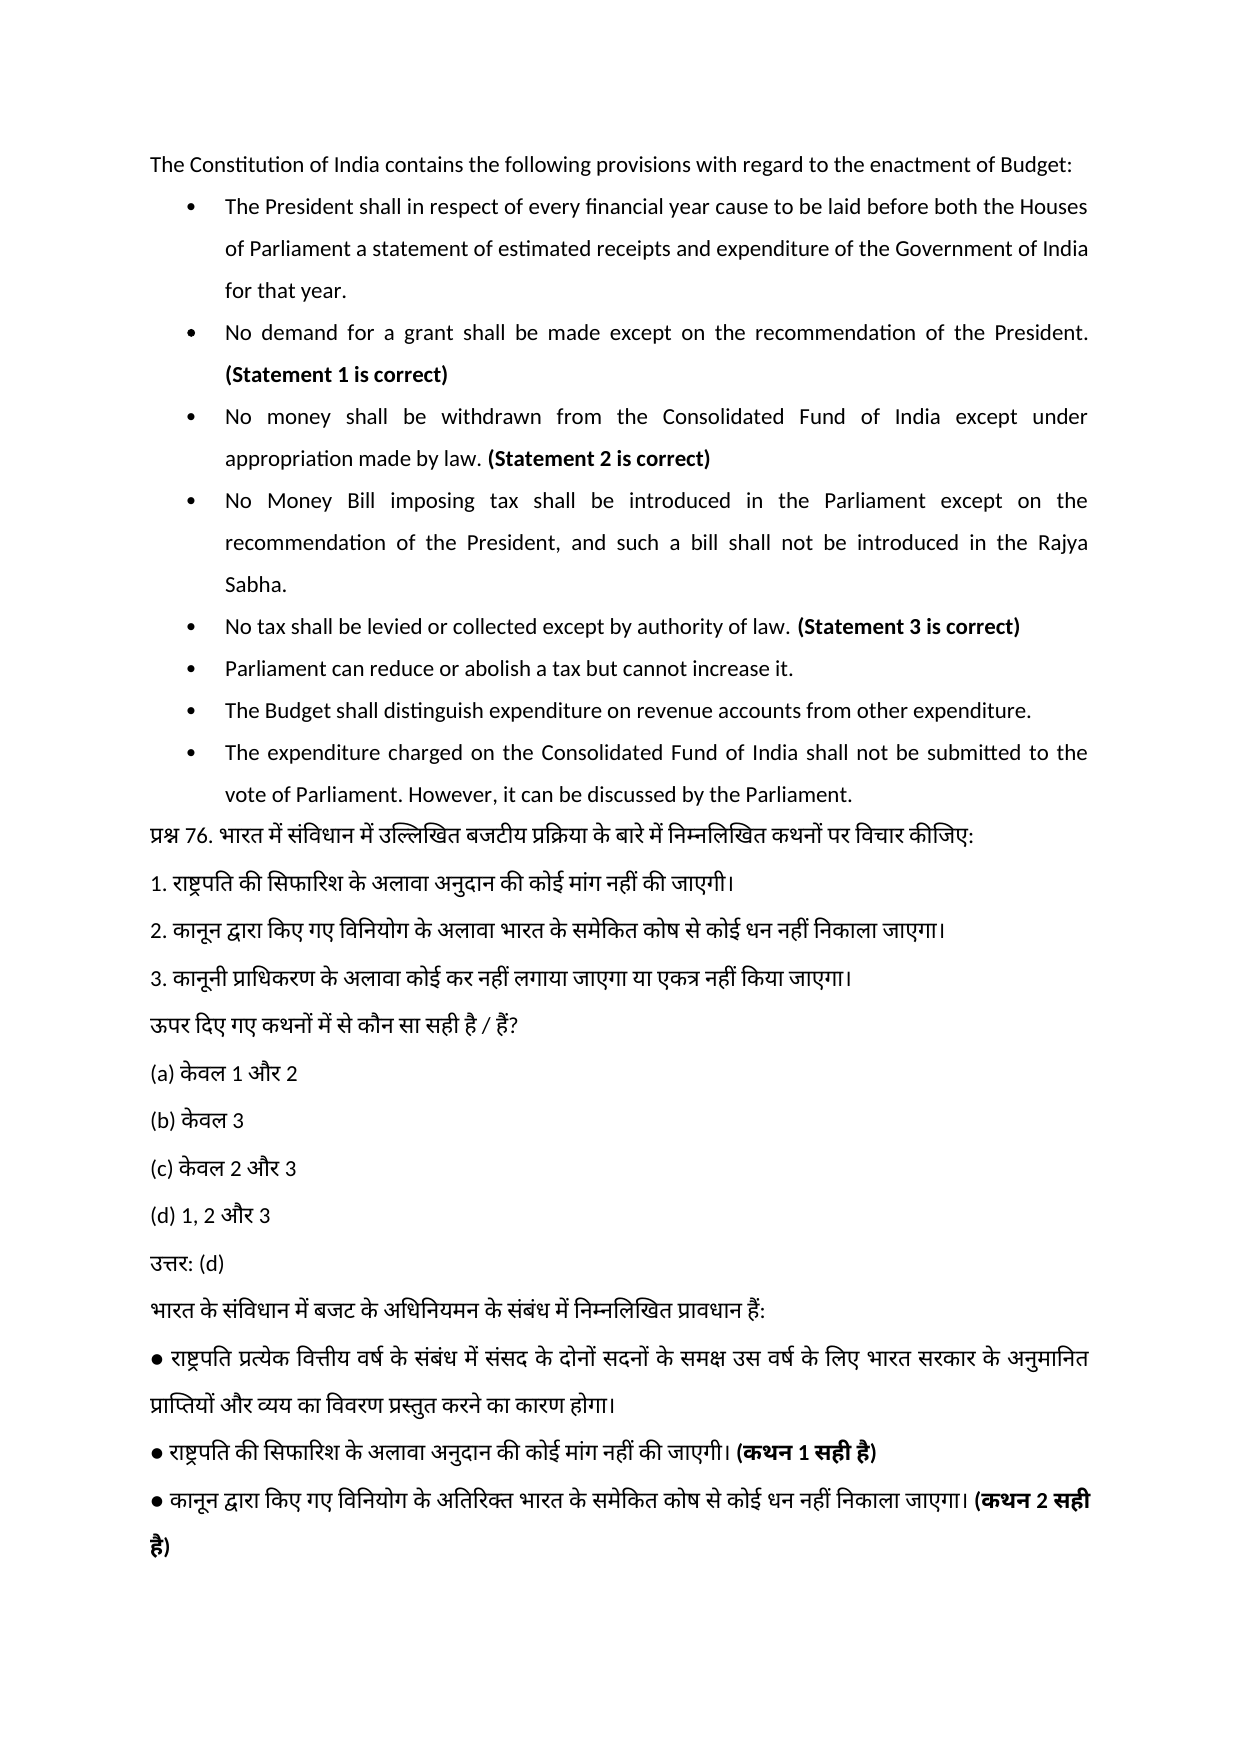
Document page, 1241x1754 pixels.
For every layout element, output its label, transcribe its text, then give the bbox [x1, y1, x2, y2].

list The Budget shall distinguish expenditure on revenue accounts from other expenditure. [187, 696, 1090, 724]
text ● राष्ट्रपति प्रत्येक वित्तीय वर्ष के संबंध में संसद के दोनों सदनों के समक्ष उस वर्ष के लिए भारत सरकार के अनुमानित प्राप्तियों और व्यय का विवरण प्रस्तुत करने का कारण होगा। [150, 1344, 1090, 1422]
text 1. राष्ट्रपति की सिफारिश के अलावा अनुदान की कोई मांग नहीं की जाएगी। [150, 869, 1090, 901]
list No demand for a grant shall be made except on the recommendation of the President. (Statement 1 is correct) [187, 318, 1090, 388]
list Parliament can reduce or abolish a tax but cannot increase it. [187, 654, 1090, 682]
text The Constitution of India contains the following provisions with regard to the enactment of Budget: [150, 150, 1090, 178]
text ● राष्ट्रपति की सिफारिश के अलावा अनुदान की कोई मांग नहीं की जाएगी। (कथन 1 सही है) [150, 1438, 1090, 1470]
text (d) 1, 2 और 3 [150, 1202, 1090, 1233]
text 2. कानून द्वारा किए गए विनियोग के अलावा भारत के समेकित कोष से कोई धन नहीं निकाला जाएगा। [150, 917, 1090, 948]
list No money shall be withdrawn from the Consolidated Fund of India except under appropriation made by law. (Statement 2 is correct) [187, 402, 1090, 472]
text ऊपर दिए गए कथनों में से कौन सा सही है / हैं? [150, 1012, 1090, 1043]
list No Money Bill imposing tax shall be introduced in the Parliament except on the recommendation of the President, and such a bill shall not be introduced in the Rajya Sabha. [187, 486, 1090, 598]
text 3. कानूनी प्राधिकरण के अलावा कोई कर नहीं लगाया जाएगा या एकत्र नहीं किया जाएगा। [150, 964, 1090, 996]
text उत्तर: (d) [150, 1249, 1090, 1281]
text भारत के संविधान में बजट के अधिनियमन के संबंध में निम्नलिखित प्रावधान हैं: [150, 1297, 1090, 1328]
text प्रश्न 76. भारत में संविधान में उल्लिखित बजटीय प्रक्रिया के बारे में निम्नलिखित कथनों पर विचार कीजिए: [150, 822, 1090, 853]
text ● कानून द्वारा किए गए विनियोग के अतिरिक्त भारत के समेकित कोष से कोई धन नहीं निकाला जाएगा। (कथन 2 सही है) [150, 1486, 1090, 1564]
list The expenditure charged on the Consolidated Fund of India shall not be submitted to the vote of Parliament. However, it can be discussed by the Parliament. [187, 738, 1090, 808]
list No tax shall be levied or collected except by authority of law. (Statement 3 is correct) [187, 612, 1090, 640]
text (c) केवल 2 और 3 [150, 1154, 1090, 1186]
text (b) केवल 3 [150, 1107, 1090, 1138]
text (a) केवल 1 और 2 [150, 1059, 1090, 1091]
list The President shall in respect of every financial year cause to be laid before both the Houses of Parliament a statement of estimated receipts and expenditure of the Government of India for that year. [187, 192, 1090, 304]
